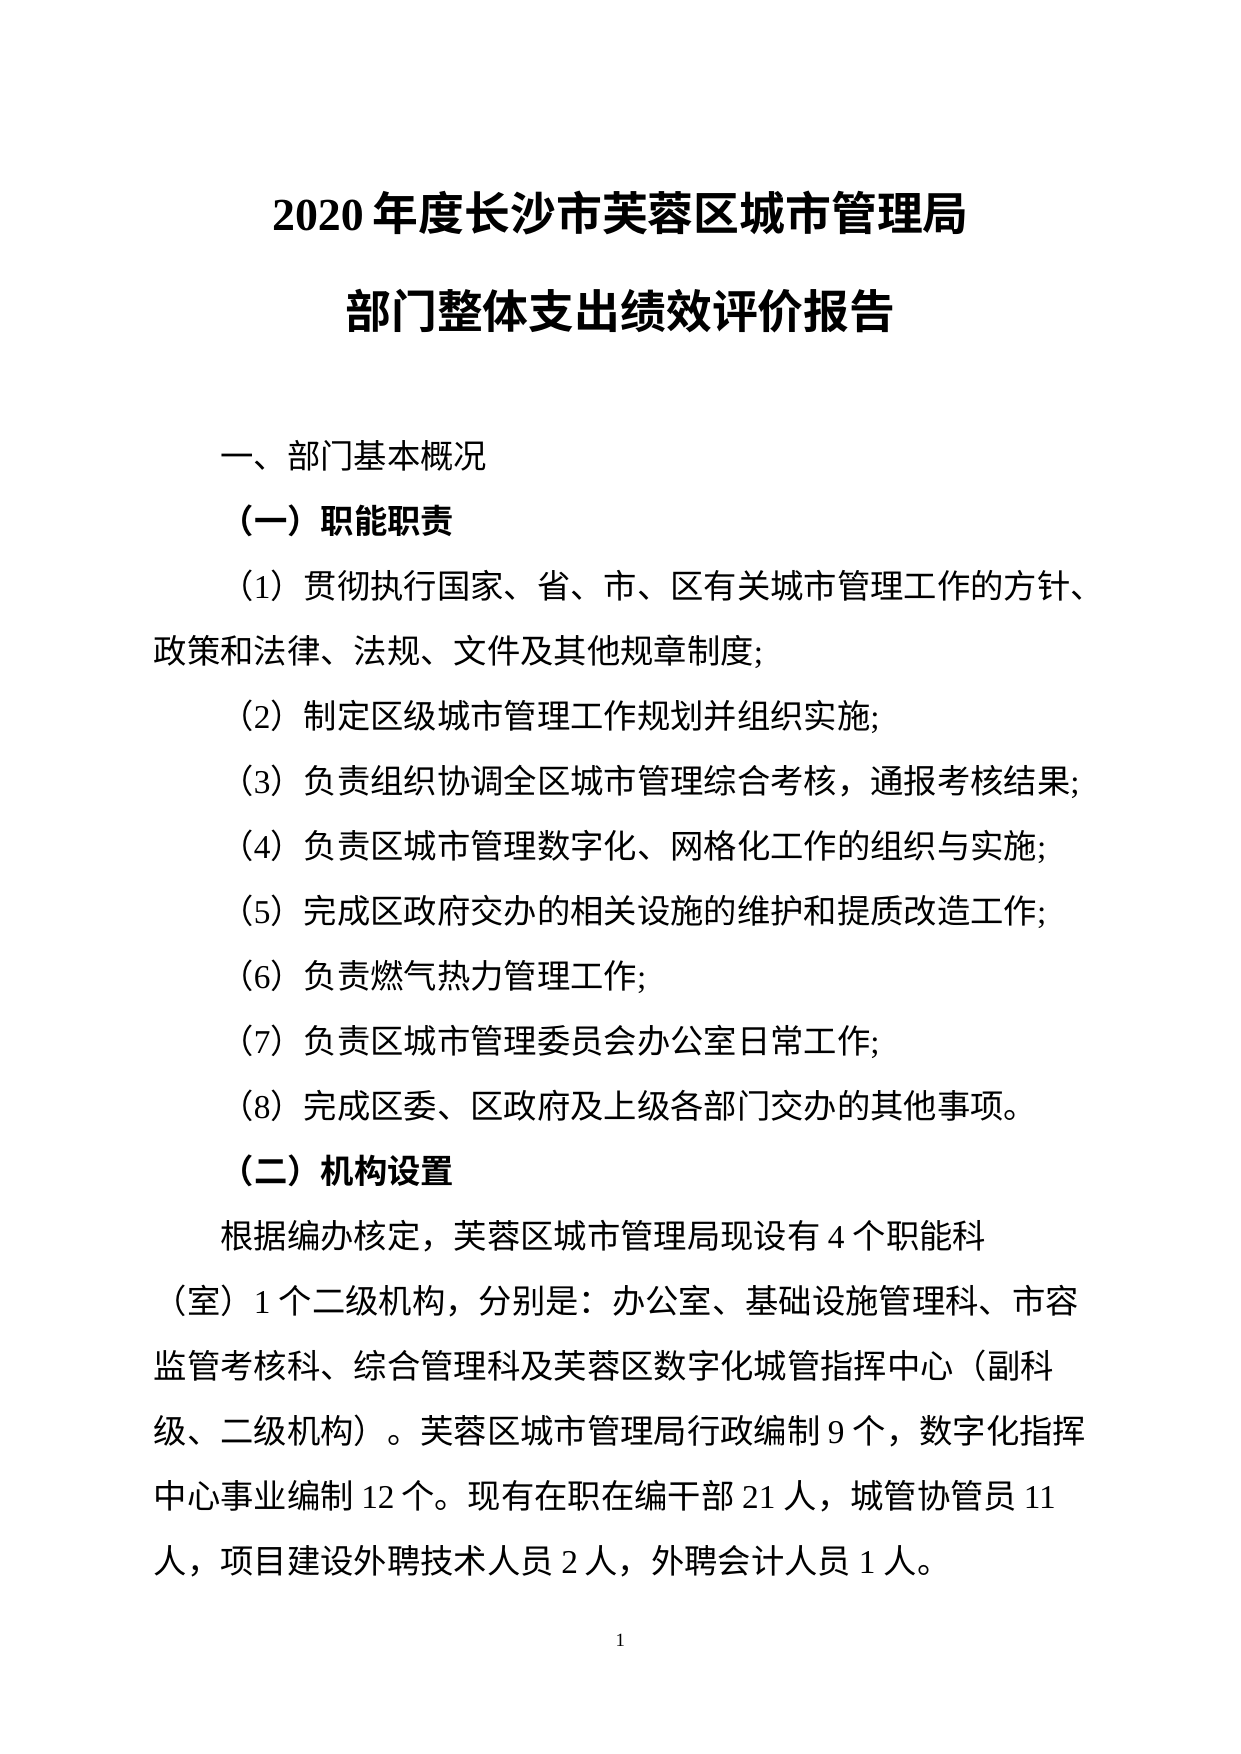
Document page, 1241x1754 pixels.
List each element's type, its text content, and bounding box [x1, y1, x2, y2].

text （7）负责区城市管理委员会办公室日常工作; [153, 1007, 1087, 1072]
text （二）机构设置 [153, 1137, 1087, 1202]
text 一、部门基本概况 [153, 422, 1087, 487]
text 根据编办核定，芙蓉区城市管理局现设有 4 个职能科（室）1 个二级机构，分别是：办公室、基础设施管理科、市容监管考核科、综合管理科及芙蓉区数字化城管指挥中心（副科级、二级机构）。芙蓉区城市管理局行政编制 9 个，数字化指挥中心事业编制 12个。现有在职在编干部 21 人，城管协管员11人，项目建设外聘技术人员 2人，外聘会计人员 1 人。 [153, 1202, 1087, 1592]
text （3）负责组织协调全区城市管理综合考核，通报考核结果; [153, 747, 1087, 812]
text （2）制定区级城市管理工作规划并组织实施; [153, 682, 1087, 747]
text 部门整体支出绩效评价报告 [153, 259, 1087, 357]
text （4）负责区城市管理数字化、网格化工作的组织与实施; [153, 812, 1087, 877]
text （6）负责燃气热力管理工作; [153, 942, 1087, 1007]
text （一）职能职责 [153, 487, 1087, 552]
text （8）完成区委、区政府及上级各部门交办的其他事项。 [153, 1072, 1087, 1137]
text （1）贯彻执行国家、省、市、区有关城市管理工作的方针、政策和法律、法规、文件及其他规章制度; [153, 552, 1087, 682]
text 2020年度长沙市芙蓉区城市管理局 [153, 162, 1087, 259]
text （5）完成区政府交办的相关设施的维护和提质改造工作; [153, 877, 1087, 942]
